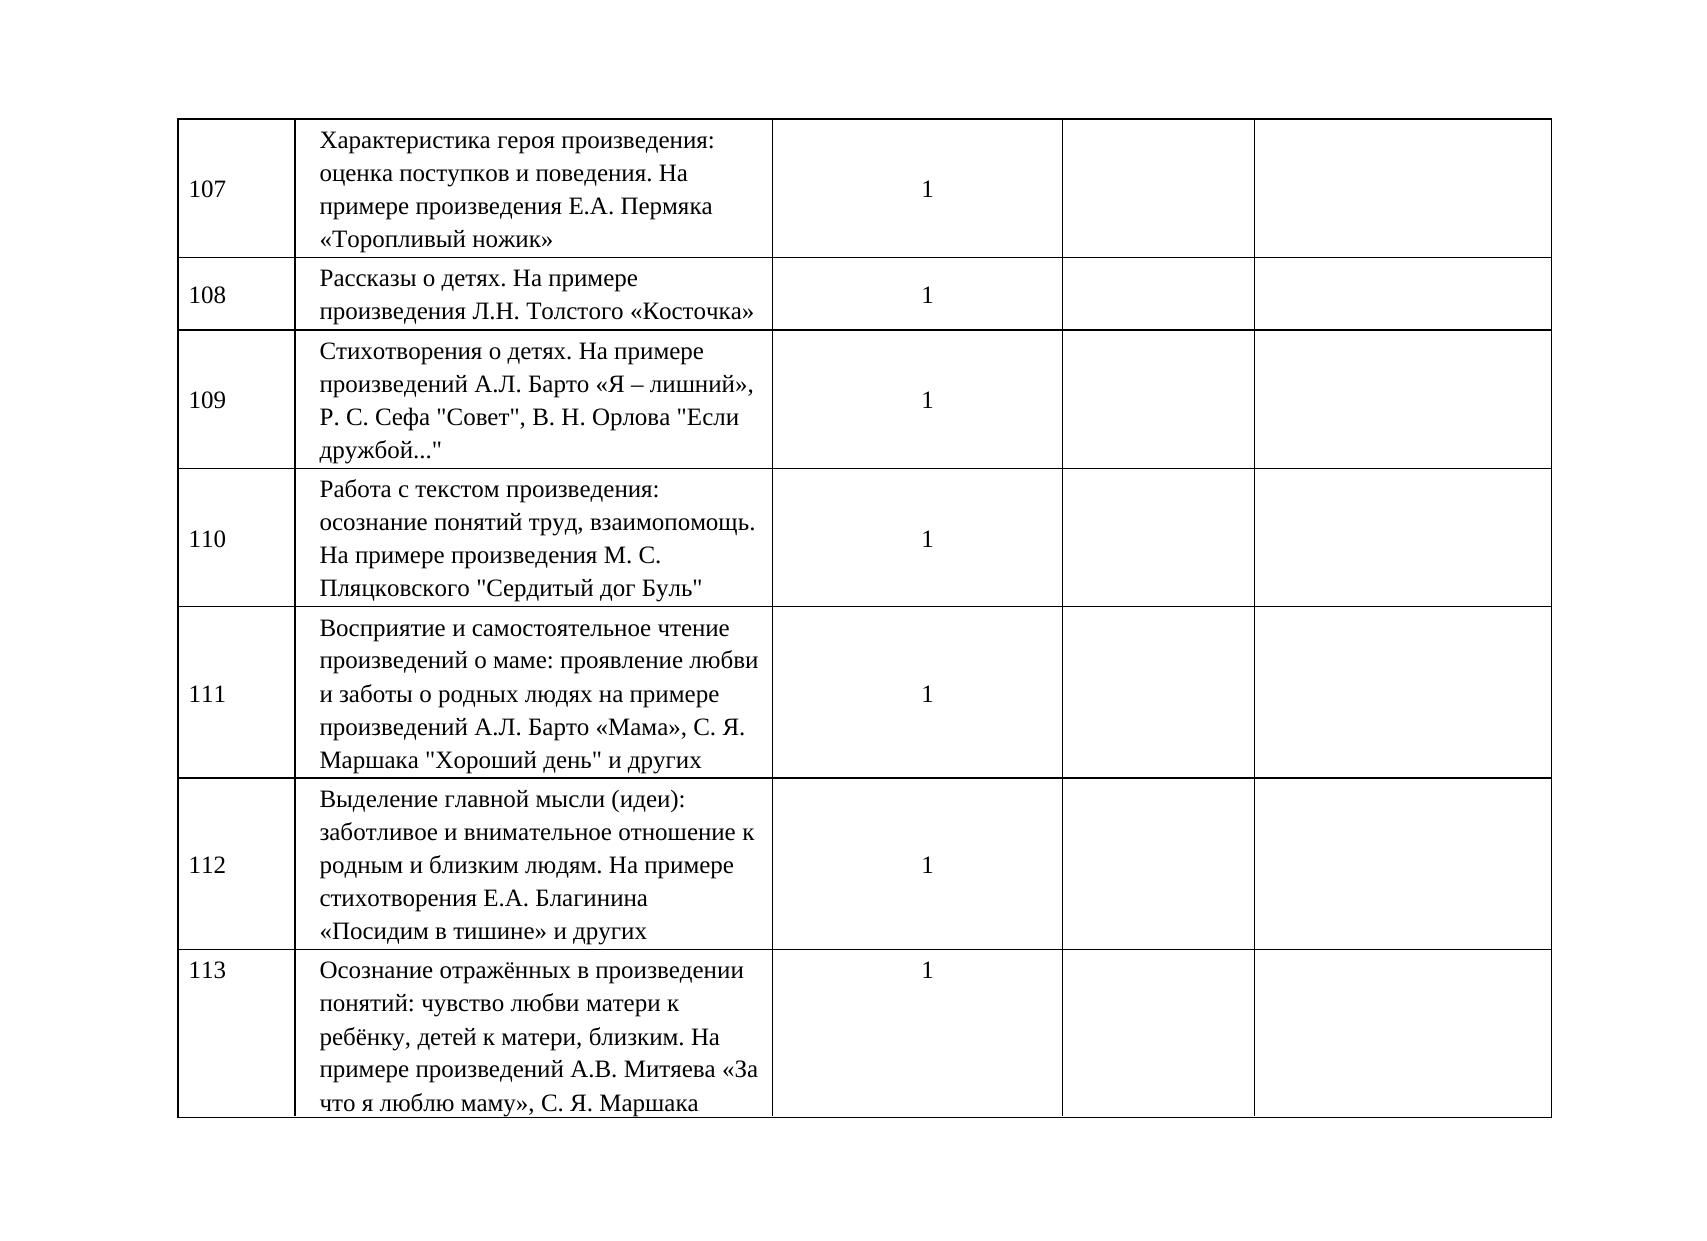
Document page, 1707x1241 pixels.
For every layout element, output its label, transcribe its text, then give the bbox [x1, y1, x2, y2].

table_cell 111 [179, 607, 294, 777]
table_cell 109 [179, 331, 294, 467]
table_cell [1255, 331, 1551, 467]
table_cell 107 [179, 120, 294, 257]
table_cell Характеристика героя произведения: оценка поступков и поведения. На примере произведения Е.А. Пермяка «Торопливый ножик» [296, 120, 772, 257]
table_cell 1 [773, 331, 1062, 467]
table_cell 1 [773, 258, 1062, 329]
table_cell 108 [179, 258, 294, 329]
table_cell 1 [773, 469, 1062, 606]
table_cell [1255, 779, 1551, 949]
table_cell 110 [179, 469, 294, 606]
table_cell Работа с текстом произведения: осознание понятий труд, взаимопомощь. На примере произведения М. С. Пляцковского "Сердитый дог Буль" [296, 469, 772, 606]
table_cell 1 [773, 607, 1062, 777]
table_cell [1063, 779, 1254, 949]
table_cell 1 [773, 779, 1062, 949]
table_cell [1255, 950, 1551, 1116]
table_cell [1063, 258, 1254, 329]
table_cell [1255, 607, 1551, 777]
table_cell [1063, 120, 1254, 257]
table_cell 112 [179, 779, 294, 949]
table_cell [1063, 469, 1254, 606]
table_cell Рассказы о детях. На примере произведения Л.Н. Толстого «Косточка» [296, 258, 772, 329]
table_cell [1063, 607, 1254, 777]
table_cell 113 [179, 950, 294, 1116]
table_cell [1255, 120, 1551, 257]
table_cell Восприятие и самостоятельное чтение произведений о маме: проявление любви и заботы о родных людях на примере произведений А.Л. Барто «Мама», С. Я. Маршака "Хороший день" и других [296, 607, 772, 777]
table_cell Стихотворения о детях. На примере произведений А.Л. Барто «Я – лишний», Р. С. Сефа "Совет", В. Н. Орлова "Если дружбой..." [296, 331, 772, 467]
table_cell [1255, 258, 1551, 329]
table_cell [1255, 469, 1551, 606]
table_cell 1 [773, 950, 1062, 1116]
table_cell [296, 950, 772, 1116]
table_cell 1 [773, 120, 1062, 257]
table_cell [1063, 331, 1254, 467]
table_cell [1063, 950, 1254, 1116]
table_cell Выделение главной мысли (идеи): заботливое и внимательное отношение к родным и близким людям. На примере стихотворения Е.А. Благинина «Посидим в тишине» и других [296, 779, 772, 949]
